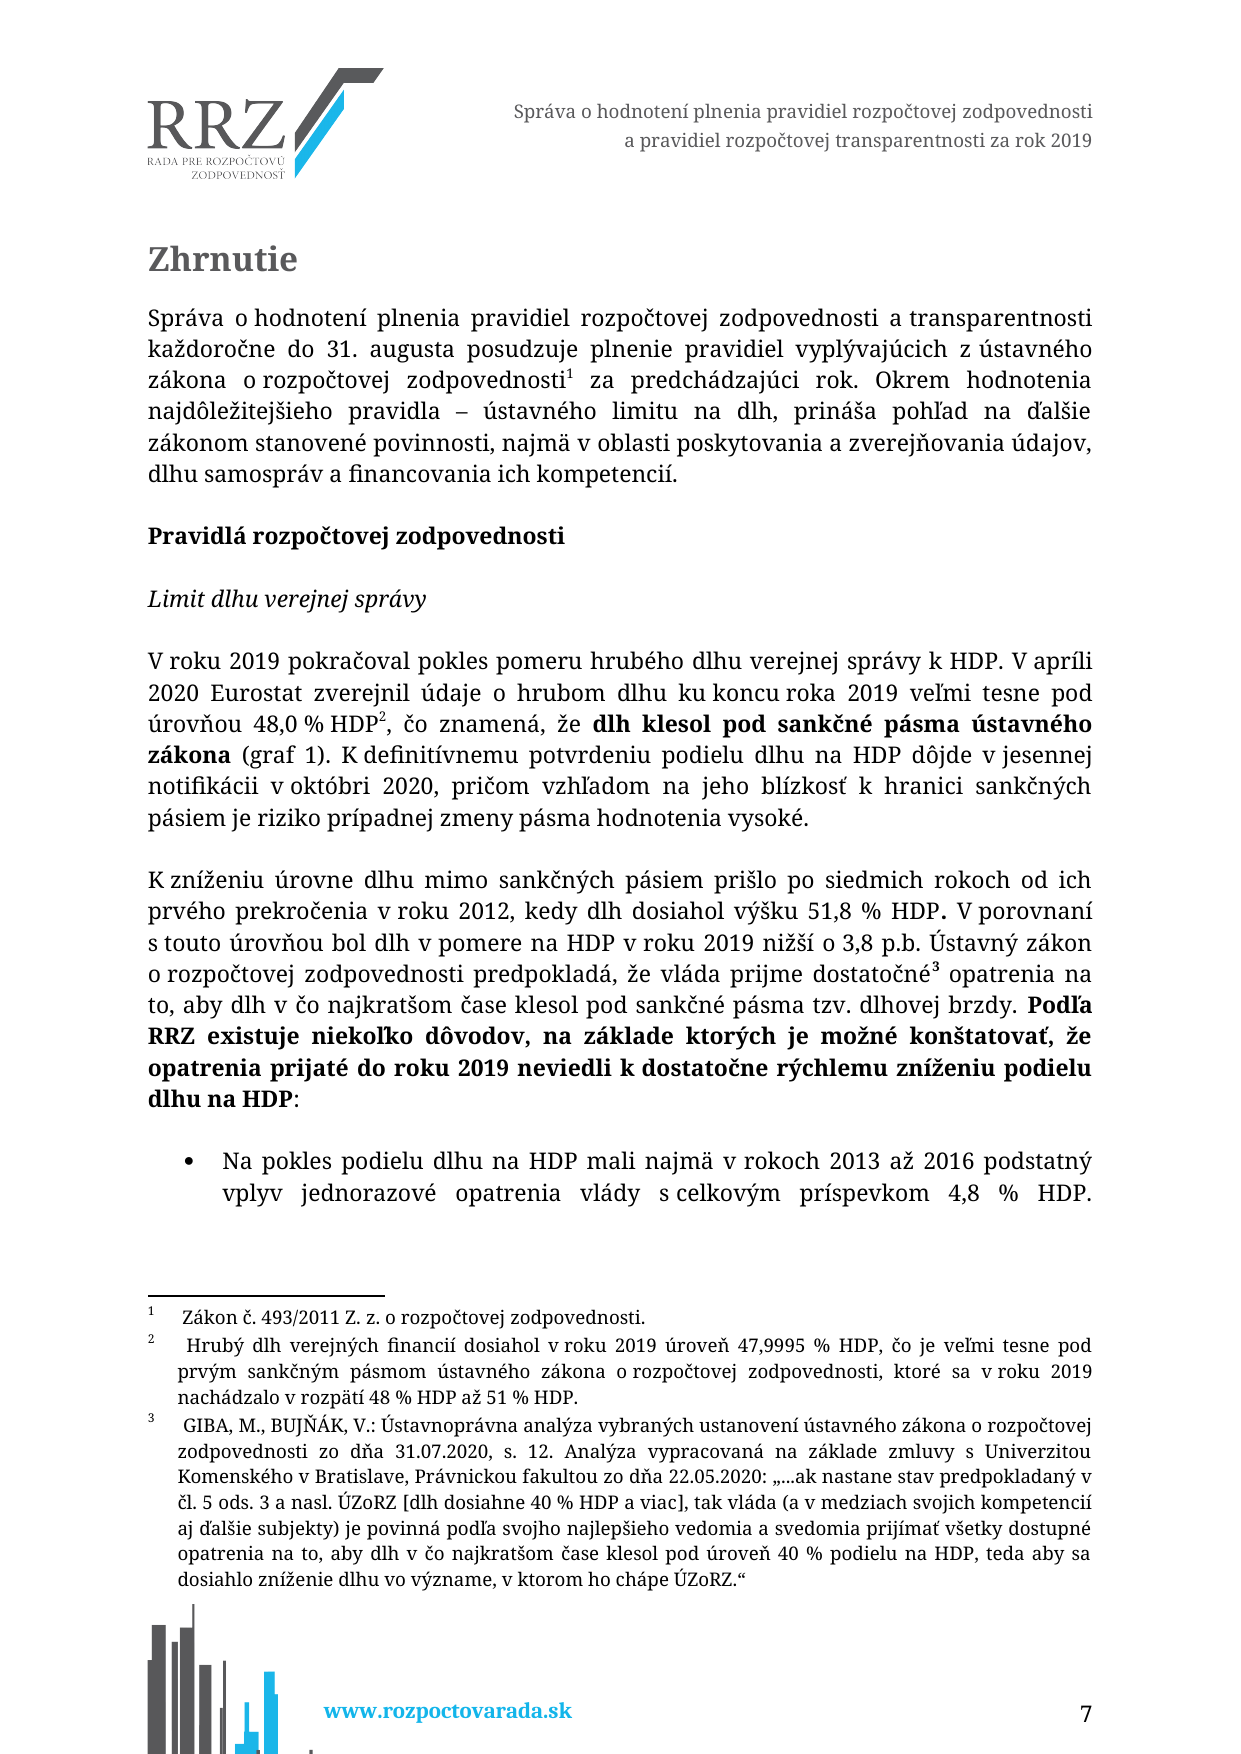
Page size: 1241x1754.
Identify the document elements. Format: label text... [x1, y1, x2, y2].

subtitle Zhrnutie [148, 236, 1092, 282]
text V roku 2019 pokračoval pokles pomeru hrubého dlhu verejnej správy k HDP. V apríli 2020 Eurostat zverejnil údaje o hrubom dlhu ku koncu roka 2019 veľmi tesne pod úrovňou 48,0 % HDP, čo znamená, že dlh klesol pod sankčné pásma ústavného zákona (graf 1). K definitívnemu potvrdeniu podielu dlhu na HDP dôjde v jesennej notifikácii v októbri 2020, pričom vzhľadom na jeho blízkosť k hranici sankčných pásiem je riziko prípadnej zmeny pásma hodnotenia vysoké. [148, 645, 1092, 833]
text Správa o hodnotení plnenia pravidiel rozpočtovej zodpovednosti a transparentnosti každoročne do 31. augusta posudzuje plnenie pravidiel vyplývajúcich z ústavného zákona o rozpočtovej zodpovednosti za predchádzajúci rok. Okrem hodnotenia najdôležitejšieho pravidla – ústavného limitu na dlh, prináša pohľad na ďalšie zákonom stanovené povinnosti, najmä v oblasti poskytovania a zverejňovania údajov, dlhu samospráv a financovania ich kompetencií. [148, 302, 1092, 489]
text Pravidlá rozpočtovej zodpovednosti [148, 520, 1092, 552]
text K zníženiu úrovne dlhu mimo sankčných pásiem prišlo po siedmich rokoch od ich prvého prekročenia v roku 2012, kedy dlh dosiahol výšku 51,8 % HDP. V porovnaní s touto úrovňou bol dlh v pomere na HDP v roku 2019 nižší o 3,8 p.b. Ústavný zákon o rozpočtovej zodpovednosti predpokladá, že vláda prijme dostatočné opatrenia na to, aby dlh v čo najkratšom čase klesol pod sankčné pásma tzv. dlhovej brzdy. Podľa RRZ existuje niekoľko dôvodov, na základe ktorých je možné konštatovať, že opatrenia prijaté do roku 2019 neviedli k dostatočne rýchlemu zníženiu podielu dlhu na HDP: [148, 864, 1092, 1114]
picture [147, 1604, 313, 1754]
text Limit dlhu verejnej správy [148, 583, 1092, 614]
list Na pokles podielu dlhu na HDP mali najmä v rokoch 2013 až 2016 podstatný vplyv jednorazové opatrenia vlády s celkovým príspevkom 4,8 % HDP. Hospodárenie vlády bez jednorazových opatrení prispelo k nárastu dlhu o 2,9 % HDP. [185, 1145, 1092, 1208]
picture [147, 68, 384, 179]
